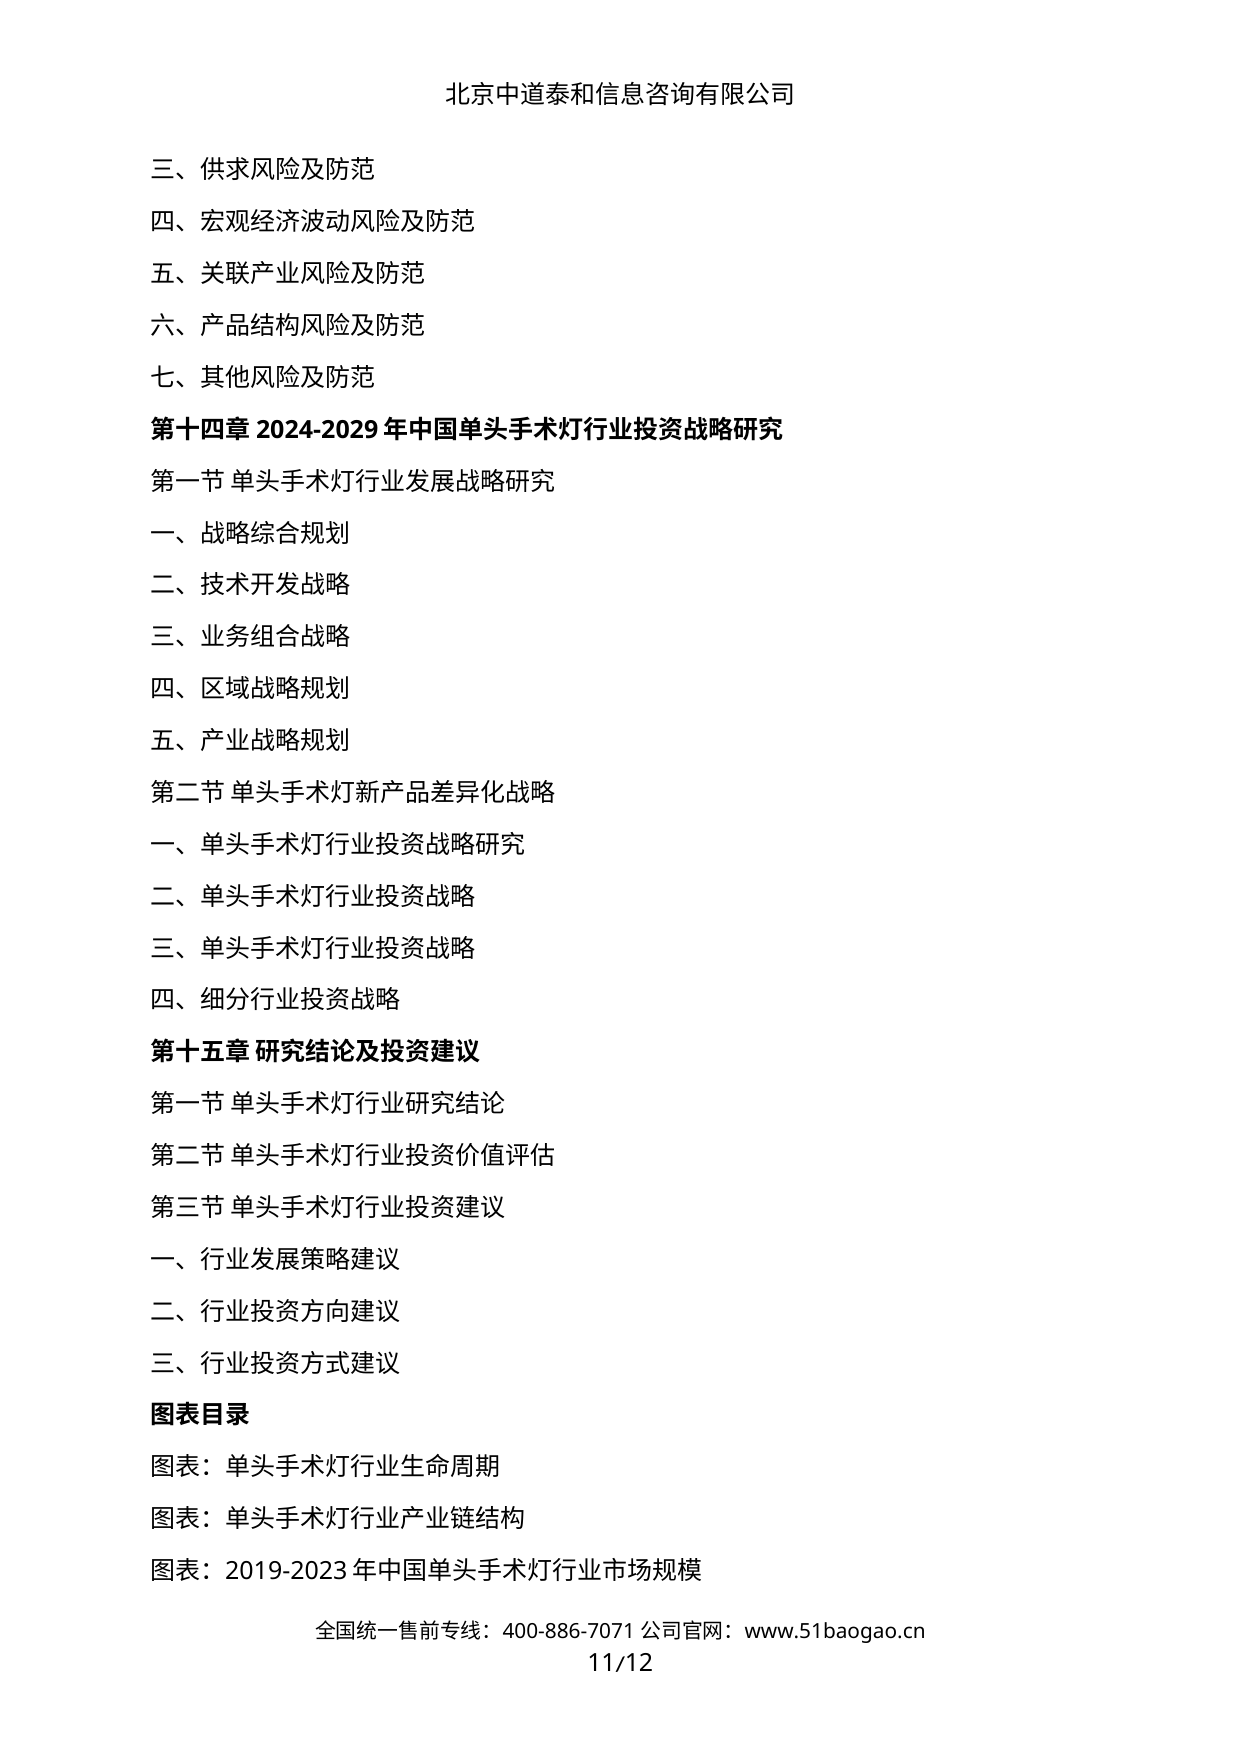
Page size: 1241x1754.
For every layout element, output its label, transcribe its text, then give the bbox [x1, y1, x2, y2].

text 第一节 单头手术灯行业研究结论 [150, 1084, 1090, 1120]
text 二、技术开发战略 [150, 565, 1090, 601]
text 五、关联产业风险及防范 [150, 254, 1090, 290]
text 四、区域战略规划 [150, 669, 1090, 705]
text 图表：单头手术灯行业产业链结构 [150, 1499, 1090, 1535]
text 四、细分行业投资战略 [150, 980, 1090, 1016]
text 二、单头手术灯行业投资战略 [150, 876, 1090, 912]
text 图表：2019-2023年中国单头手术灯行业市场规模 [150, 1551, 1090, 1587]
text 七、其他风险及防范 [150, 357, 1090, 394]
text 一、单头手术灯行业投资战略研究 [150, 824, 1090, 861]
text 第一节 单头手术灯行业发展战略研究 [150, 461, 1090, 497]
text 第二节 单头手术灯新产品差异化战略 [150, 772, 1090, 809]
text 第三节 单头手术灯行业投资建议 [150, 1187, 1090, 1224]
text 第二节 单头手术灯行业投资价值评估 [150, 1136, 1090, 1172]
text 一、战略综合规划 [150, 513, 1090, 549]
text 三、单头手术灯行业投资战略 [150, 928, 1090, 964]
text 图表目录 [150, 1395, 1090, 1431]
text 图表：单头手术灯行业生命周期 [150, 1447, 1090, 1483]
text 二、行业投资方向建议 [150, 1291, 1090, 1327]
text 三、行业投资方式建议 [150, 1343, 1090, 1379]
text 五、产业战略规划 [150, 721, 1090, 757]
text 六、产品结构风险及防范 [150, 306, 1090, 342]
text 第十五章 研究结论及投资建议 [150, 1032, 1090, 1068]
text 一、行业发展策略建议 [150, 1239, 1090, 1276]
text 四、宏观经济波动风险及防范 [150, 202, 1090, 238]
text 第十四章 2024-2029年中国单头手术灯行业投资战略研究 [150, 409, 1090, 446]
text 三、供求风险及防范 [150, 150, 1090, 186]
text 三、业务组合战略 [150, 617, 1090, 653]
